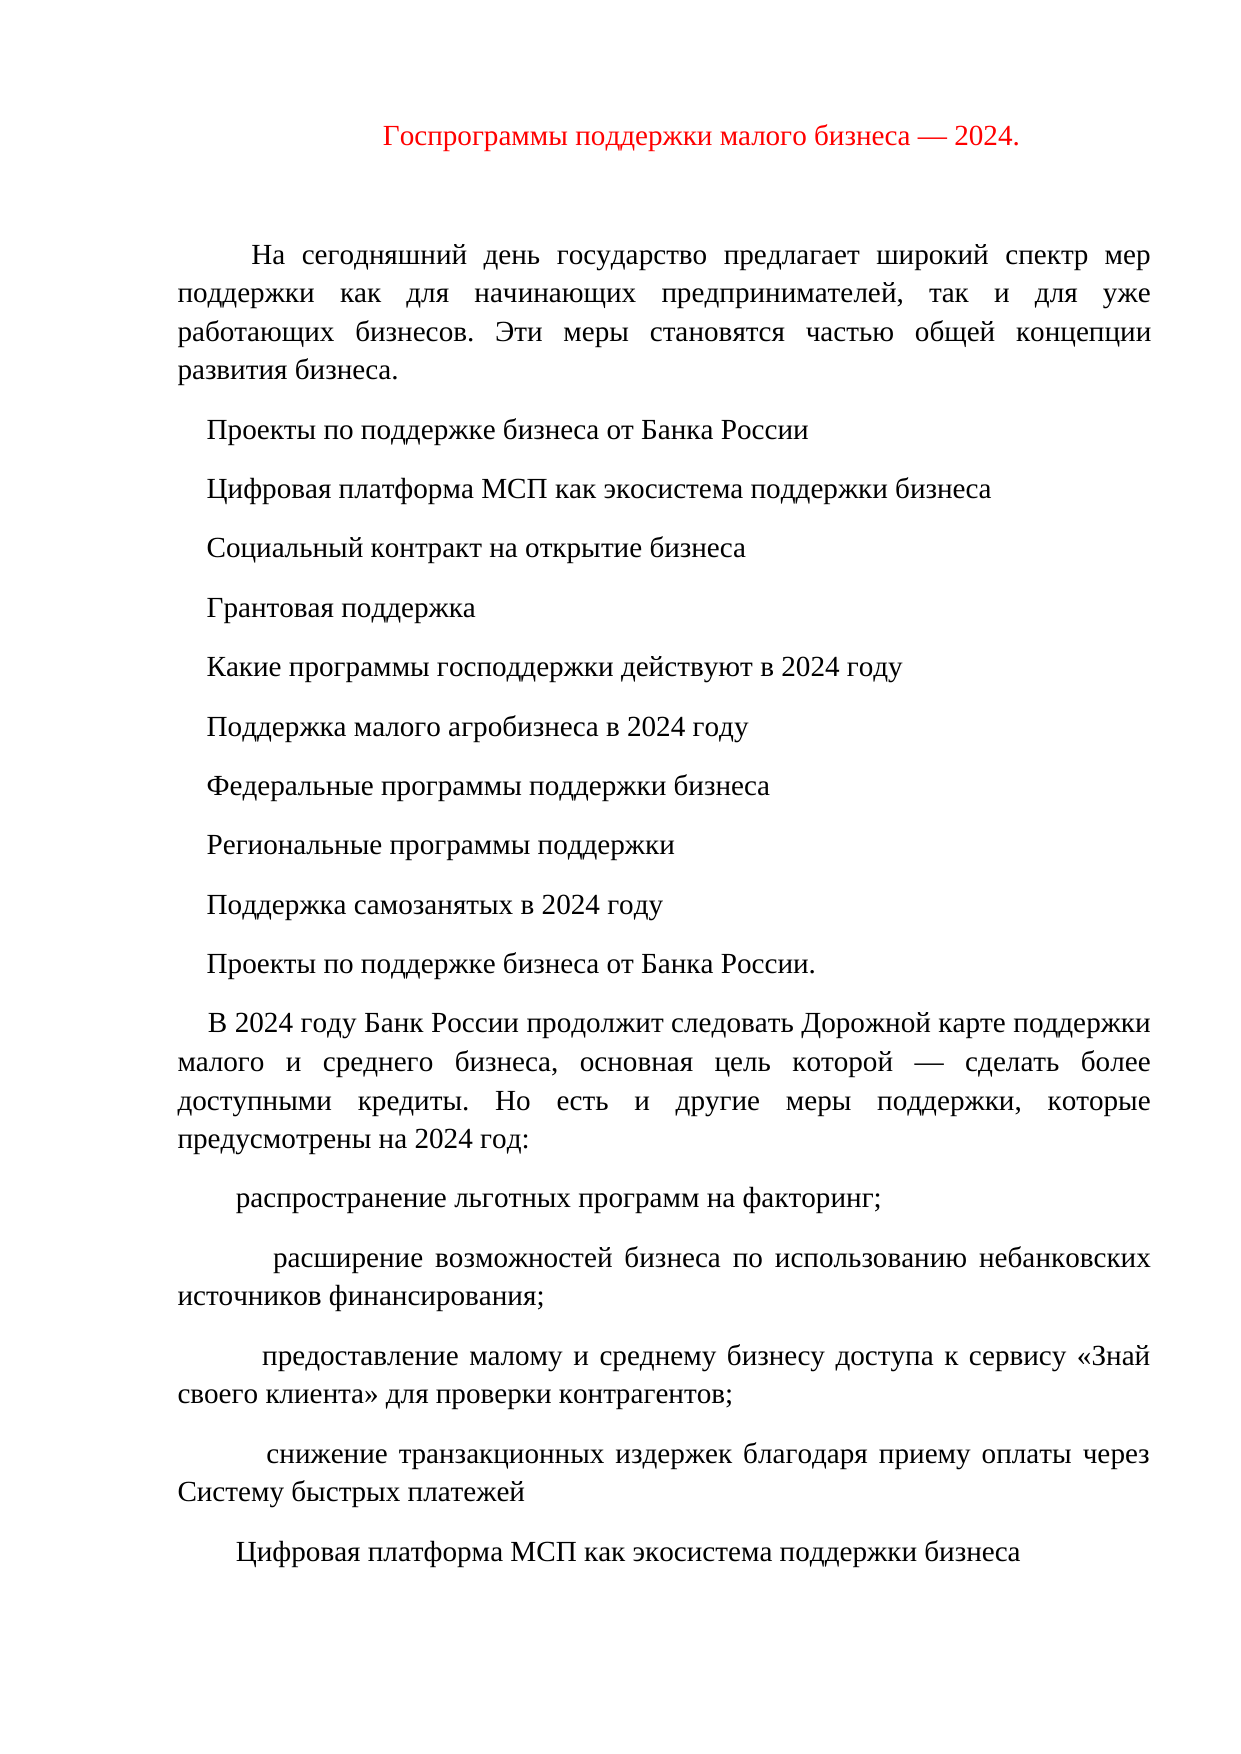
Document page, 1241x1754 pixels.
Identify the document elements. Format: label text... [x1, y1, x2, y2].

text снижение транзакционных издержек благодаря приему оплаты через Систему быстрых платежей [177, 1436, 1152, 1508]
text Грантовая поддержка [177, 590, 1152, 623]
text Поддержка самозанятых в 2024 году [177, 887, 1152, 920]
text Цифровая платформа МСП как экосистема поддержки бизнеса [177, 471, 1152, 505]
text распространение льготных программ на факторинг; [177, 1181, 1152, 1214]
text Какие программы господдержки действуют в 2024 году [177, 649, 1152, 683]
text На сегодняшний день государство предлагает широкий спектр мер поддержки как для начинающих предпринимателей, так и для уже работающих бизнесов. Эти меры становятся частью общей концепции развития бизнеса. [177, 237, 1152, 386]
text Цифровая платформа МСП как экосистема поддержки бизнеса [177, 1534, 1152, 1567]
text В 2024 году Банк России продолжит следовать Дорожной карте поддержки малого и среднего бизнеса, основная цель которой — сделать более доступными кредиты. Но есть и другие меры поддержки, которые предусмотрены на 2024 год: [177, 1006, 1152, 1155]
text Проекты по поддержке бизнеса от Банка России [177, 412, 1152, 445]
text расширение возможностей бизнеса по использованию небанковских источников финансирования; [177, 1240, 1152, 1312]
text предоставление малому и среднему бизнесу доступа к сервису «Знай своего клиента» для проверки контрагентов; [177, 1338, 1152, 1410]
text Проекты по поддержке бизнеса от Банка России. [177, 946, 1152, 980]
text Госпрограммы поддержки малого бизнеса — 2024. [177, 118, 1152, 152]
text Поддержка малого агробизнеса в 2024 году [177, 709, 1152, 742]
text Региональные программы поддержки [177, 827, 1152, 861]
text Федеральные программы поддержки бизнеса [177, 768, 1152, 802]
text Социальный контракт на открытие бизнеса [177, 531, 1152, 564]
